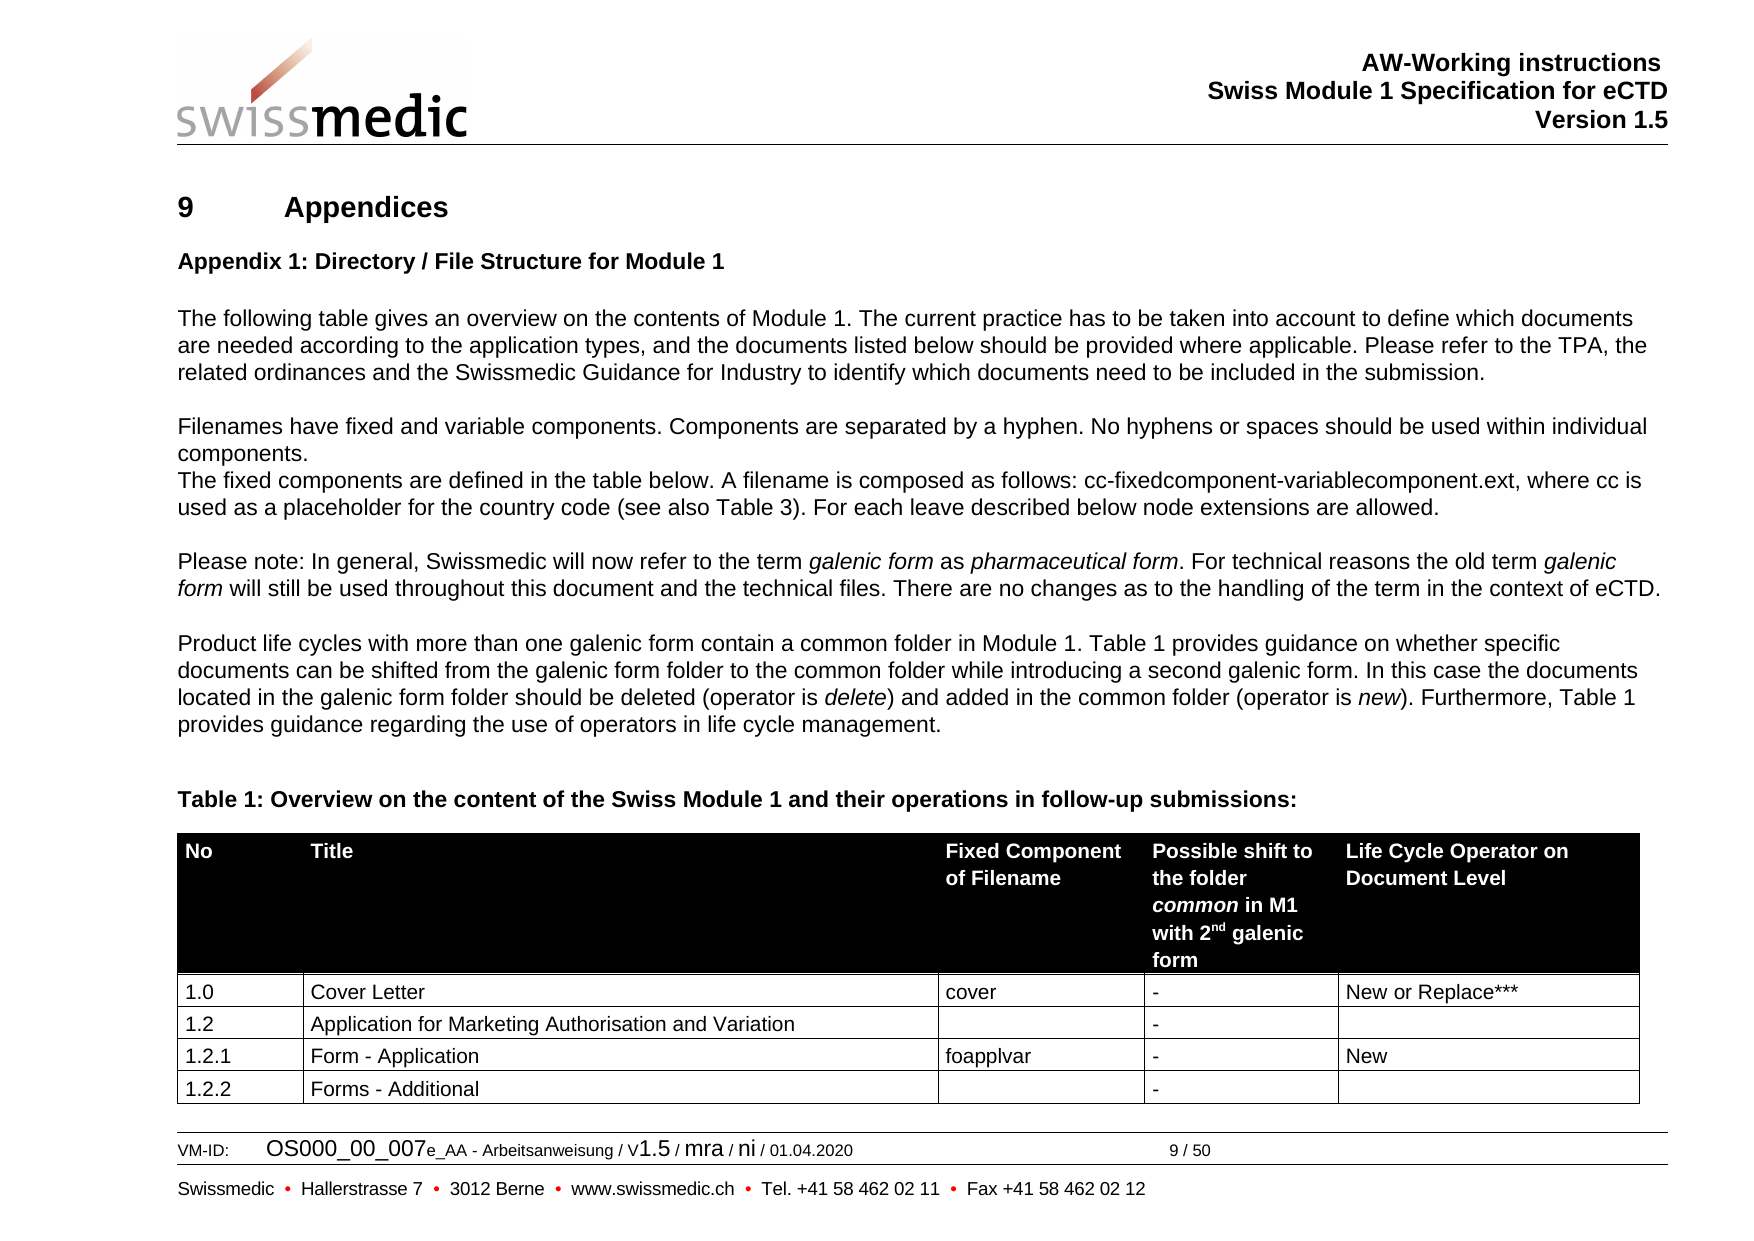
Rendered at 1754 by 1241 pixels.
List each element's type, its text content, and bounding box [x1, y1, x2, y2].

text Product life cycles with more than one galenic form contain a common folder in Module 1. Table 1 provides guidance on whether specific documents can be shifted from the galenic form folder to the common folder while introducing a second galenic form. In this case the documents located in the galenic form folder should be deleted (operator is delete) and added in the common folder (operator is new). Furthermore, Table 1 provides guidance regarding the use of operators in life cycle management. [177, 629, 1668, 737]
table_cell Forms - Additional [304, 1071, 938, 1103]
table_header Title [304, 834, 938, 973]
table_cell Form - Application [304, 1039, 938, 1070]
text The fixed components are defined in the table below. A filename is composed as follows: cc-fixedcomponent-variablecomponent.ext, where cc is used as a placeholder for the country code (see also Table 3). For each leave described below node extensions are allowed. [177, 466, 1668, 520]
subtitle Appendix 1: Directory / File Structure for Module 1 [177, 248, 1668, 274]
table_cell foapplvar [939, 1039, 1144, 1070]
table_cell 1.2 [178, 1007, 303, 1038]
text Filenames have fixed and variable components. Components are separated by a hyphen. No hyphens or spaces should be used within individual components. [177, 412, 1668, 466]
table_cell 1.2.2 [178, 1071, 303, 1103]
table_cell 1.2.1 [178, 1039, 303, 1070]
subtitle Appendices [177, 190, 1668, 223]
table_cell - [1145, 975, 1338, 1006]
table_cell - [1145, 1039, 1338, 1070]
table_cell - [1145, 1007, 1338, 1038]
table_cell [939, 1007, 1144, 1038]
table_cell [1339, 1007, 1639, 1038]
table_cell - [1145, 1071, 1338, 1103]
table_cell Application for Marketing Authorisation and Variation [304, 1007, 938, 1038]
text Table 1: Overview on the content of the Swiss Module 1 and their operations in follow-up submissions: [177, 785, 1668, 812]
picture [177, 38, 467, 137]
table_cell [939, 1071, 1144, 1103]
table_cell [1339, 1071, 1639, 1103]
text Please note: In general, Swissmedic will now refer to the term galenic form as pharmaceutical form. For technical reasons the old term galenic form will still be used throughout this document and the technical files. There are no changes as to the handling of the term in the context of eCTD. [177, 547, 1668, 602]
text The following table gives an overview on the contents of Module 1. The current practice has to be taken into account to define which documents are needed according to the application types, and the documents listed below should be provided where applicable. Please refer to the TPA, the related ordinances and the Swissmedic Guidance for Industry to identify which documents need to be included in the submission. [177, 304, 1668, 385]
table_cell 1.0 [178, 975, 303, 1006]
table_header No [178, 834, 303, 973]
table_header Fixed Component of Filename [939, 834, 1144, 973]
table_cell cover [939, 975, 1144, 1006]
table_cell New [1339, 1039, 1639, 1070]
table_cell Cover Letter [304, 975, 938, 1006]
table_cell New or Replace*** [1339, 975, 1639, 1006]
table_header Possible shift to the folder common in M1 with 2nd galenic form [1145, 834, 1338, 973]
table_header Life Cycle Operator on Document Level [1339, 834, 1639, 973]
